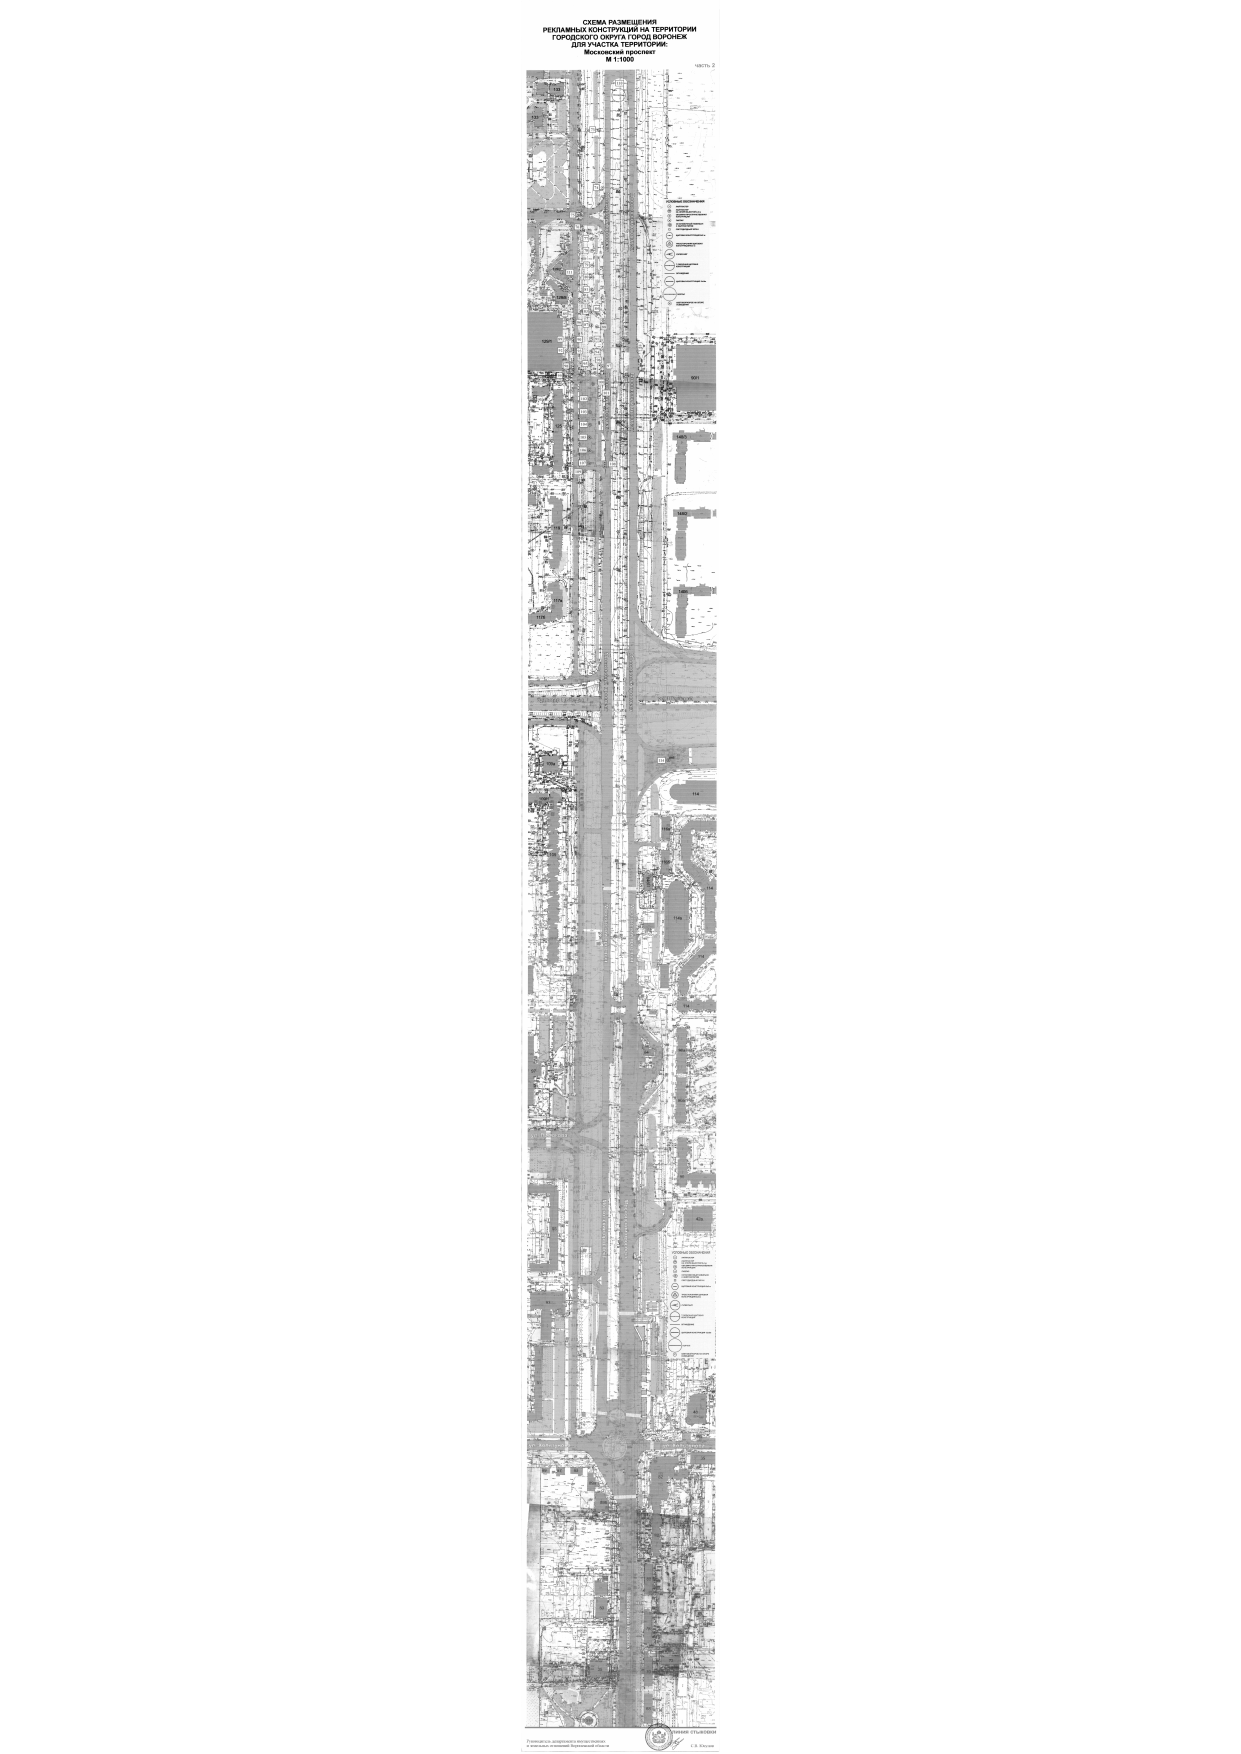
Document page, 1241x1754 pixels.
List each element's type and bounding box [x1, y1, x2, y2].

picture [521, 0, 720, 1752]
